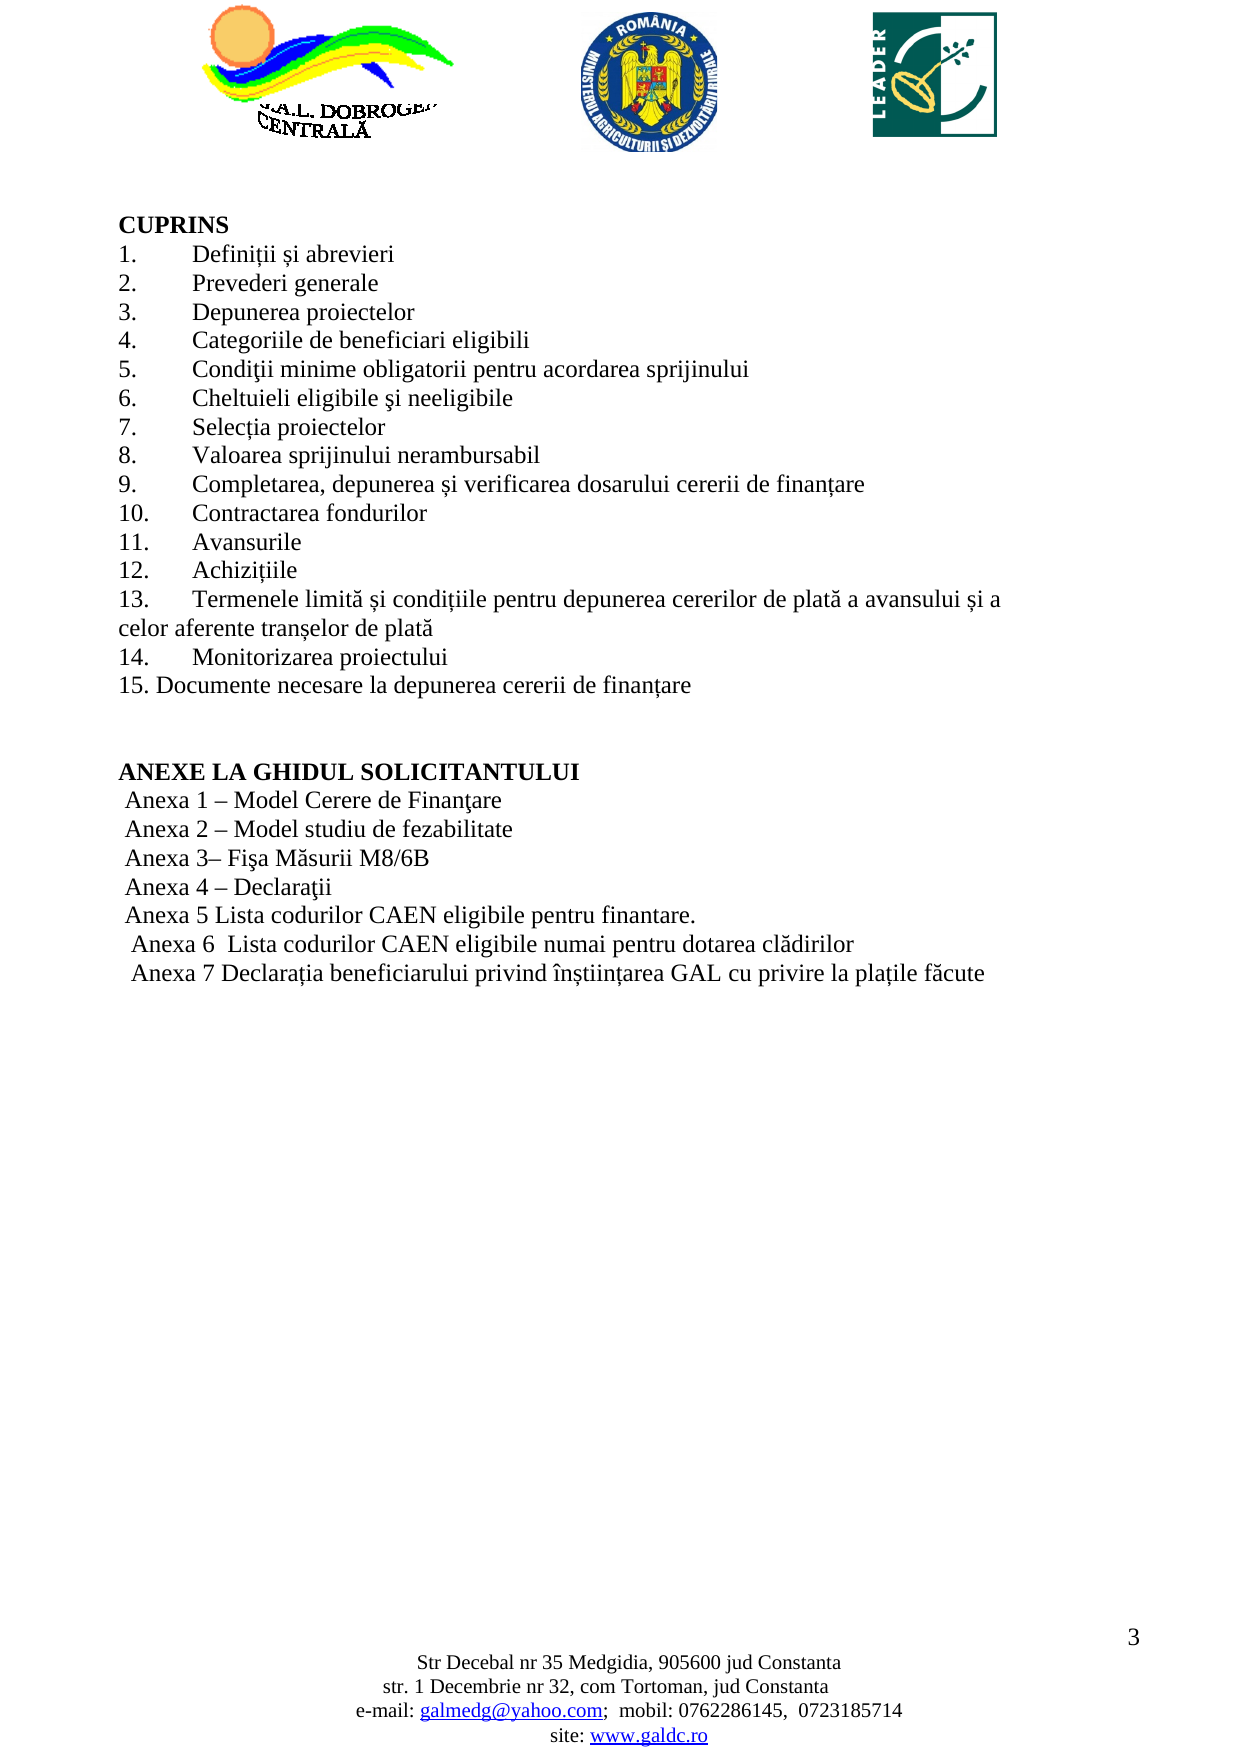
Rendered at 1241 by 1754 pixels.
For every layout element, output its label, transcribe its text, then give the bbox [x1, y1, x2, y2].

picture [579, 12, 718, 151]
text 4. Categoriile de beneficiari eligibili [118, 326, 1140, 354]
text 8. Valoarea sprijinului nerambursabil [118, 441, 1140, 469]
text 7. Selecția proiectelor [118, 412, 1140, 441]
text 9. Completarea, depunerea și verificarea dosarului cererii de finanțare [118, 469, 1140, 498]
text 3. Depunerea proiectelor [118, 297, 1140, 326]
text 15. Documente necesare la depunerea cererii de finanțare [118, 671, 1140, 699]
text 11. Avansurile [118, 527, 1140, 556]
text Anexa 7 Declarația beneficiarului privind înștiințarea GAL cu privire la plațile făcute [118, 958, 1140, 987]
text 13. Termenele limită și condițiile pentru depunerea cererilor de plată a avansului și a [118, 584, 1140, 613]
text 1. Definiții și abrevieri [118, 239, 1140, 268]
picture [872, 12, 997, 137]
text 10. Contractarea fondurilor [118, 498, 1140, 527]
text Anexa 6 Lista codurilor CAEN eligibile numai pentru dotarea clădirilor [118, 929, 1140, 958]
text 14. Monitorizarea proiectului [118, 642, 1140, 671]
text Anexa 2 – Model studiu de fezabilitate [118, 814, 1140, 843]
text Anexa 3– Fişa Măsurii M8/6B [118, 843, 1140, 872]
text 6. Cheltuieli eligibile şi neeligibile [118, 383, 1140, 412]
text Anexa 5 Lista codurilor CAEN eligibile pentru finantare. [118, 901, 1140, 929]
text 2. Prevederi generale [118, 268, 1140, 297]
text 5. Condiţii minime obligatorii pentru acordarea sprijinului [118, 354, 1140, 383]
text ANEXE LA GHIDUL SOLICITANTULUI [118, 757, 1140, 786]
text celor aferente tranșelor de plată [118, 613, 1140, 642]
text CUPRINS [118, 211, 1140, 239]
text Anexa 1 – Model Cerere de Finanţare [118, 786, 1140, 814]
text 12. Achizițiile [118, 556, 1140, 584]
text Anexa 4 – Declaraţii [118, 872, 1140, 901]
picture [192, 3, 459, 104]
